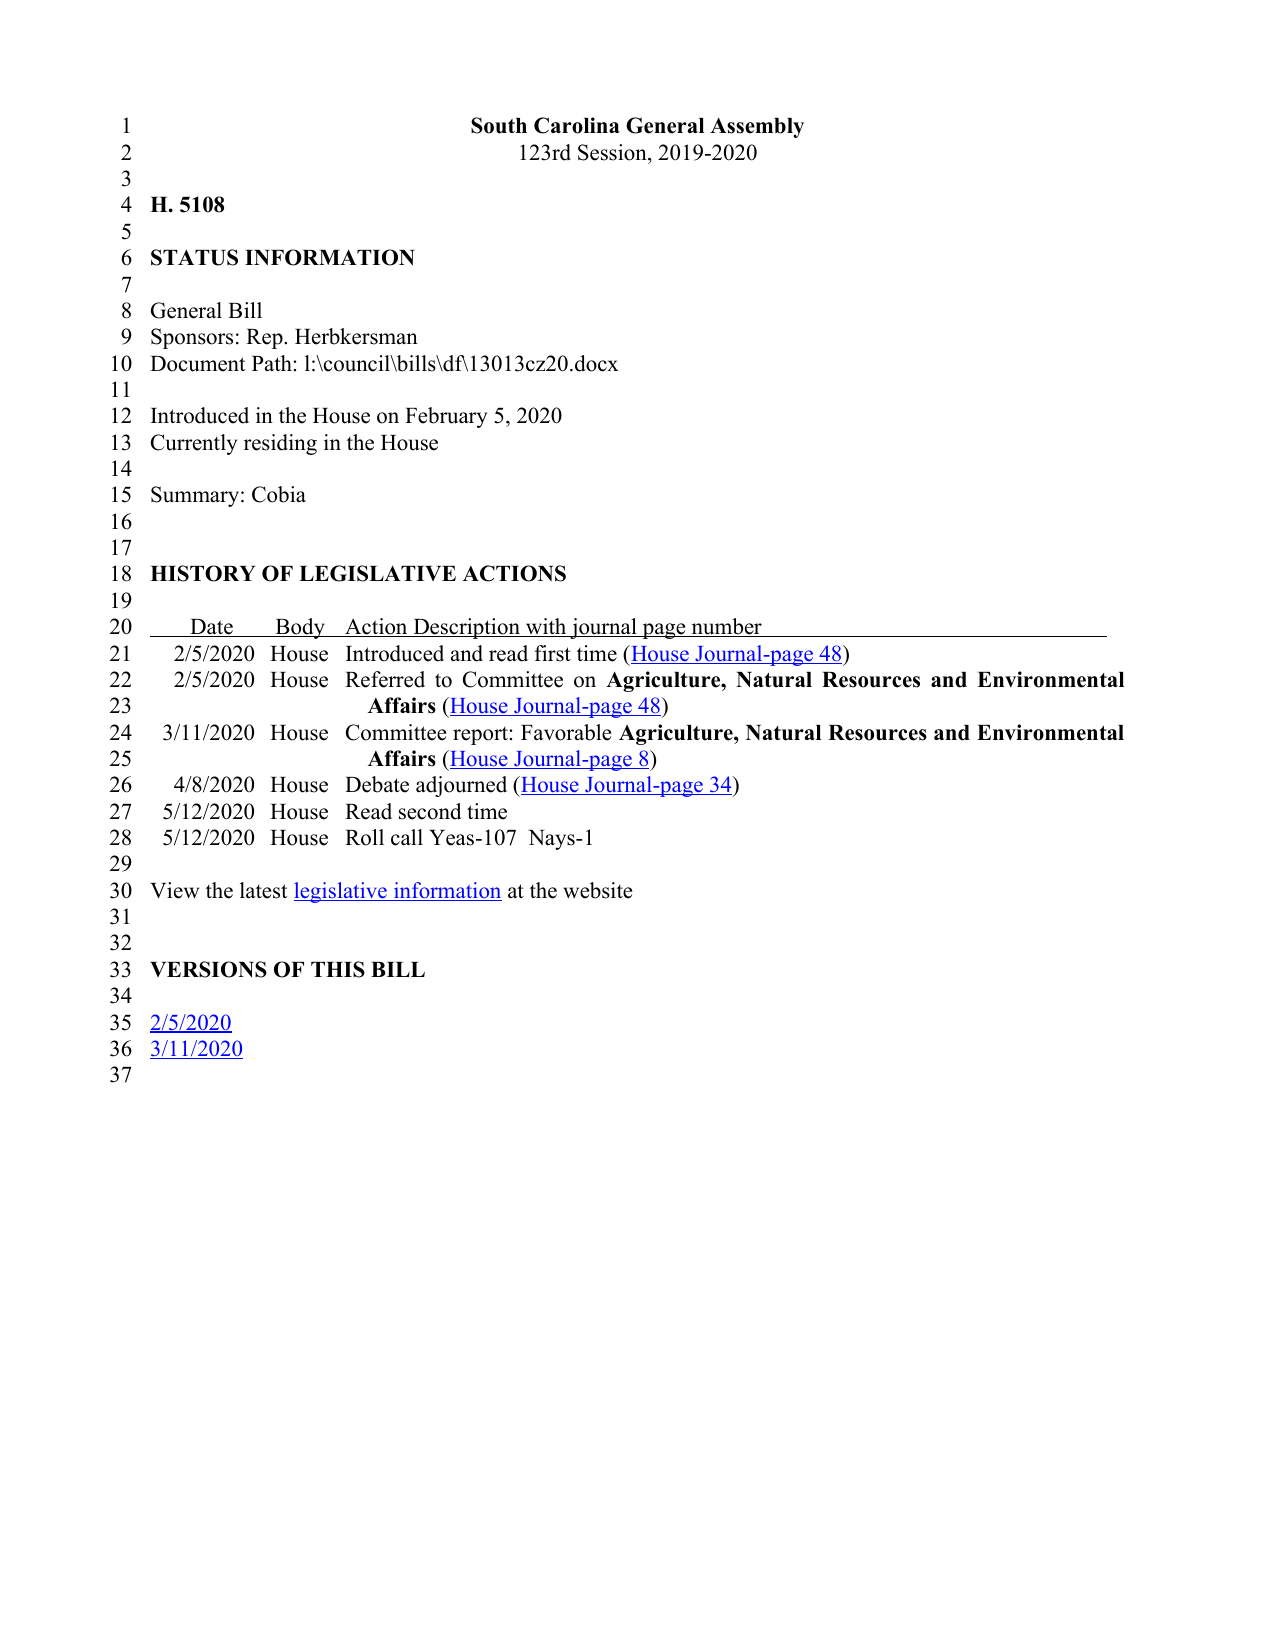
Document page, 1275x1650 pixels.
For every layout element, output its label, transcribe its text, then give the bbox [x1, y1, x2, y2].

text Sponsors: Rep. Herbkersman [150, 323, 1125, 350]
text Document Path: l:\council\bills\df\13013cz20.docx [150, 350, 1125, 376]
text 4/8/2020 House Debate adjourned (House Journal-page 34) [150, 771, 1125, 798]
text 3/11/2020 [150, 1035, 1125, 1061]
text STATUS INFORMATION [150, 244, 1125, 271]
text 2/5/2020 House Introduced and read first time (House Journal-page 48) [150, 639, 1125, 666]
text 5/12/2020 House Roll call Yeas-107 Nays-1 [150, 824, 1125, 850]
text 2/5/2020 [150, 1008, 1125, 1035]
text View the latest legislative information at the website [150, 877, 1125, 903]
text Introduced in the House on February 5, 2020 [150, 402, 1125, 429]
text Summary: Cobia [150, 481, 1125, 508]
text 3/11/2020 House Committee report: Favorable Agriculture, Natural Resources and Environmental Affairs (House Journal-page 8) [150, 719, 1125, 771]
text General Bill [150, 297, 1125, 323]
text Date Body Action Description with journal page number [150, 613, 1125, 639]
text Currently residing in the House [150, 429, 1125, 455]
text H. 5108 [150, 192, 1125, 218]
text 123rd Session, 2019-2020 [150, 139, 1125, 165]
text VERSIONS OF THIS BILL [150, 956, 1125, 982]
text South Carolina General Assembly [150, 112, 1125, 139]
text 2/5/2020 House Referred to Committee on Agriculture, Natural Resources and Environmental Affairs (House Journal-page 48) [150, 666, 1125, 719]
text 5/12/2020 House Read second time [150, 798, 1125, 824]
text HISTORY OF LEGISLATIVE ACTIONS [150, 561, 1125, 587]
